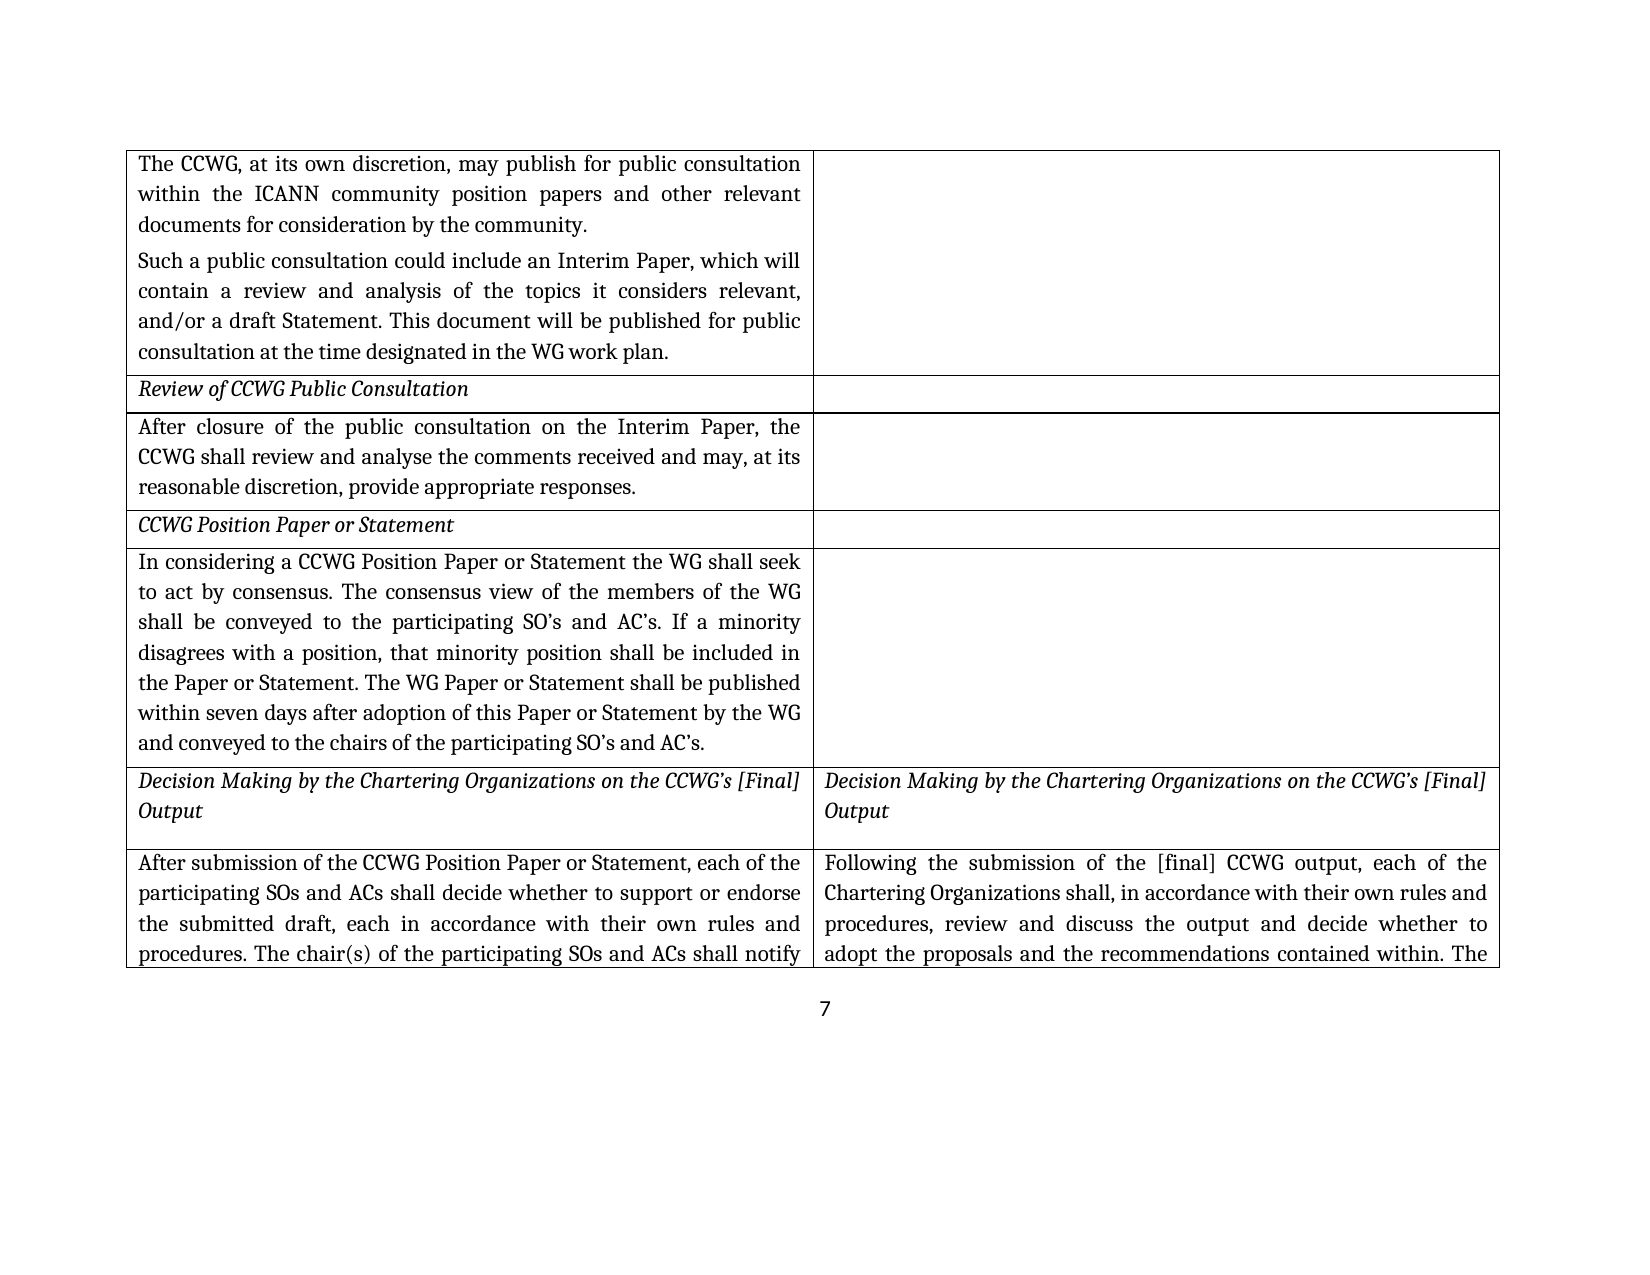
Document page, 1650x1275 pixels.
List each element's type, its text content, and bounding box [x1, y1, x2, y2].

table_cell In considering a CCWG Position Paper or Statement the WG shall seek to act by consensus. The consensus view of the members of the WG shall be conveyed to the participating SO’s and AC’s. If a minority disagrees with a position, that minority position shall be included in the Paper or Statement. The WG Paper or Statement shall be published within seven days after adoption of this Paper or Statement by the WG and conveyed to the chairs of the participating SO’s and AC’s. [127, 549, 813, 767]
table_cell Decision Making by the Chartering Organizations on the CCWG’s [Final] Output [127, 768, 813, 849]
table_cell The CCWG, at its own discretion, may publish for public consultation within the ICANN community position papers and other relevant documents for consideration by the community. Such a public consultation could include an Interim Paper, which will contain a review and analysis of the topics it considers relevant, and/or a draft Statement. This document will be published for public consultation at the time designated in the WG work plan. [127, 151, 813, 375]
table_cell Decision Making by the Chartering Organizations on the CCWG’s [Final] Output [814, 768, 1499, 849]
table_cell [814, 151, 1499, 375]
table_cell Review of CCWG Public Consultation [127, 376, 813, 412]
table_cell [814, 511, 1499, 548]
table_cell After closure of the public consultation on the Interim Paper, the CCWG shall review and analyse the comments received and may, at its reasonable discretion, provide appropriate responses. [127, 414, 813, 510]
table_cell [814, 850, 1499, 967]
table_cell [127, 850, 813, 967]
table_cell [814, 376, 1499, 412]
table_cell [814, 414, 1499, 510]
table_cell [814, 549, 1499, 767]
table_cell CCWG Position Paper or Statement [127, 511, 813, 548]
